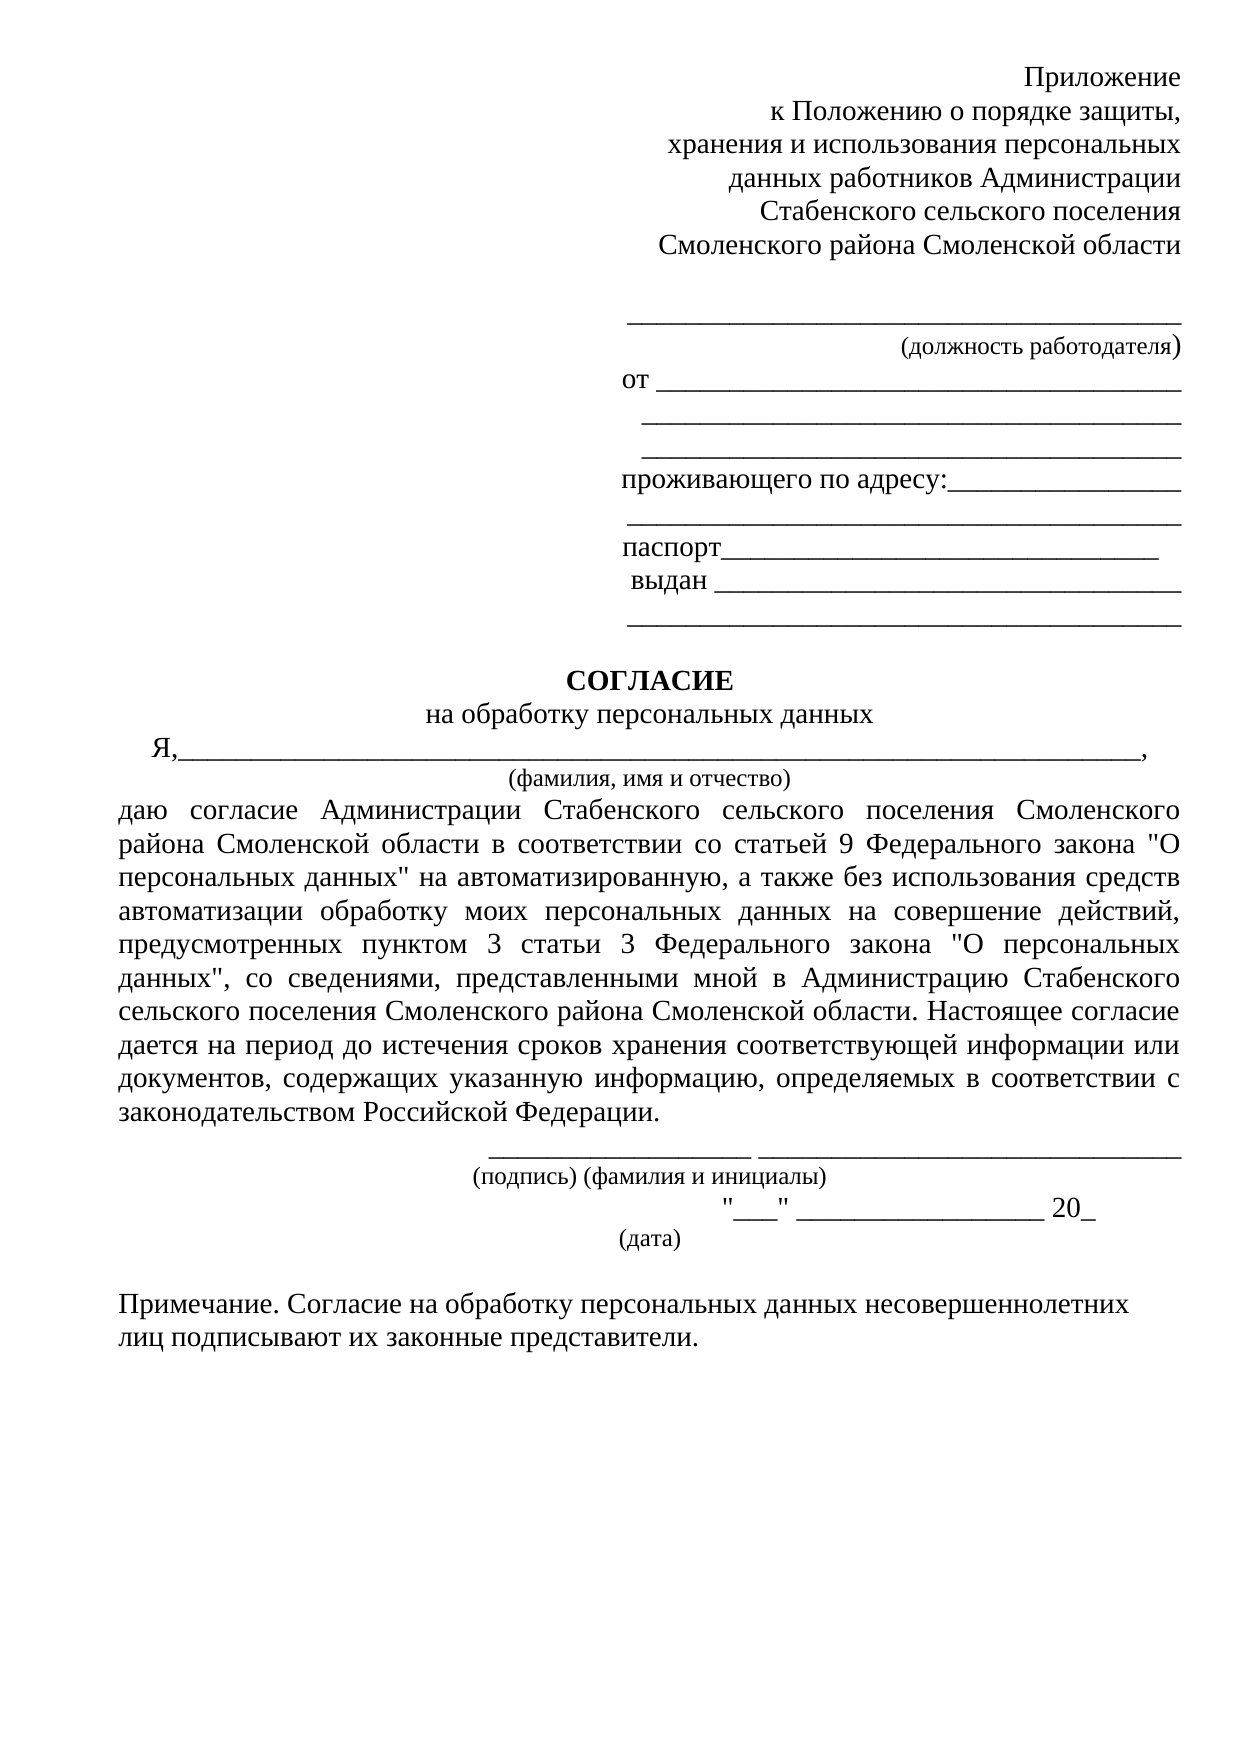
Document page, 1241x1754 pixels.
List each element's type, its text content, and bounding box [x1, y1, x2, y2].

text паспорт______________________________ [118, 529, 1181, 562]
text _____________________________________ [118, 428, 1181, 462]
text даю согласие Администрации Стабенского сельского поселения Смоленского района Смоленской области в соответствии со статьей 9 Федерального закона "О персональных данных" на автоматизированную, а также без использования средств автоматизации обработку моих персональных данных на совершение действий, предусмотренных пунктом 3 статьи 3 Федерального закона "О персональных данных", со сведениями, представленными мной в Администрацию Стабенского сельского поселения Смоленского района Смоленской области. Настоящее согласие дается на период до истечения сроков хранения соответствующей информации или документов, содержащих указанную информацию, определяемых в соответствии с законодательством Российской Федерации. [118, 792, 1181, 1128]
text "___" _________________ 20_ [118, 1190, 1181, 1223]
text Смоленского района Смоленской области [118, 227, 1181, 260]
text выдан ________________________________ ______________________________________ [118, 562, 1181, 629]
text __________________ _____________________________ [118, 1128, 1181, 1161]
text (подпись) (фамилия и инициалы) [118, 1161, 1181, 1190]
text Я,__________________________________________________________________, (фамилия, имя и отчество) [118, 730, 1181, 792]
text Стабенского сельского поселения [118, 193, 1181, 227]
text ______________________________________ [118, 294, 1181, 327]
text к Положению о порядке защиты, [118, 93, 1181, 126]
text хранения и использования персональных [118, 126, 1181, 160]
text проживающего по адресу:________________ [118, 462, 1181, 495]
text (должность работодателя) [118, 327, 1181, 361]
text данных работников Администрации [118, 160, 1181, 193]
text от ____________________________________ _____________________________________ [118, 361, 1181, 428]
text Примечание. Согласие на обработку персональных данных несовершеннолетних лиц подписывают их законные представители. [118, 1286, 1181, 1353]
text Приложение [118, 59, 1181, 93]
text СОГЛАСИЕ [118, 663, 1181, 696]
text (дата) [118, 1223, 1181, 1252]
text на обработку персональных данных [118, 696, 1181, 730]
text ______________________________________ [118, 495, 1181, 529]
